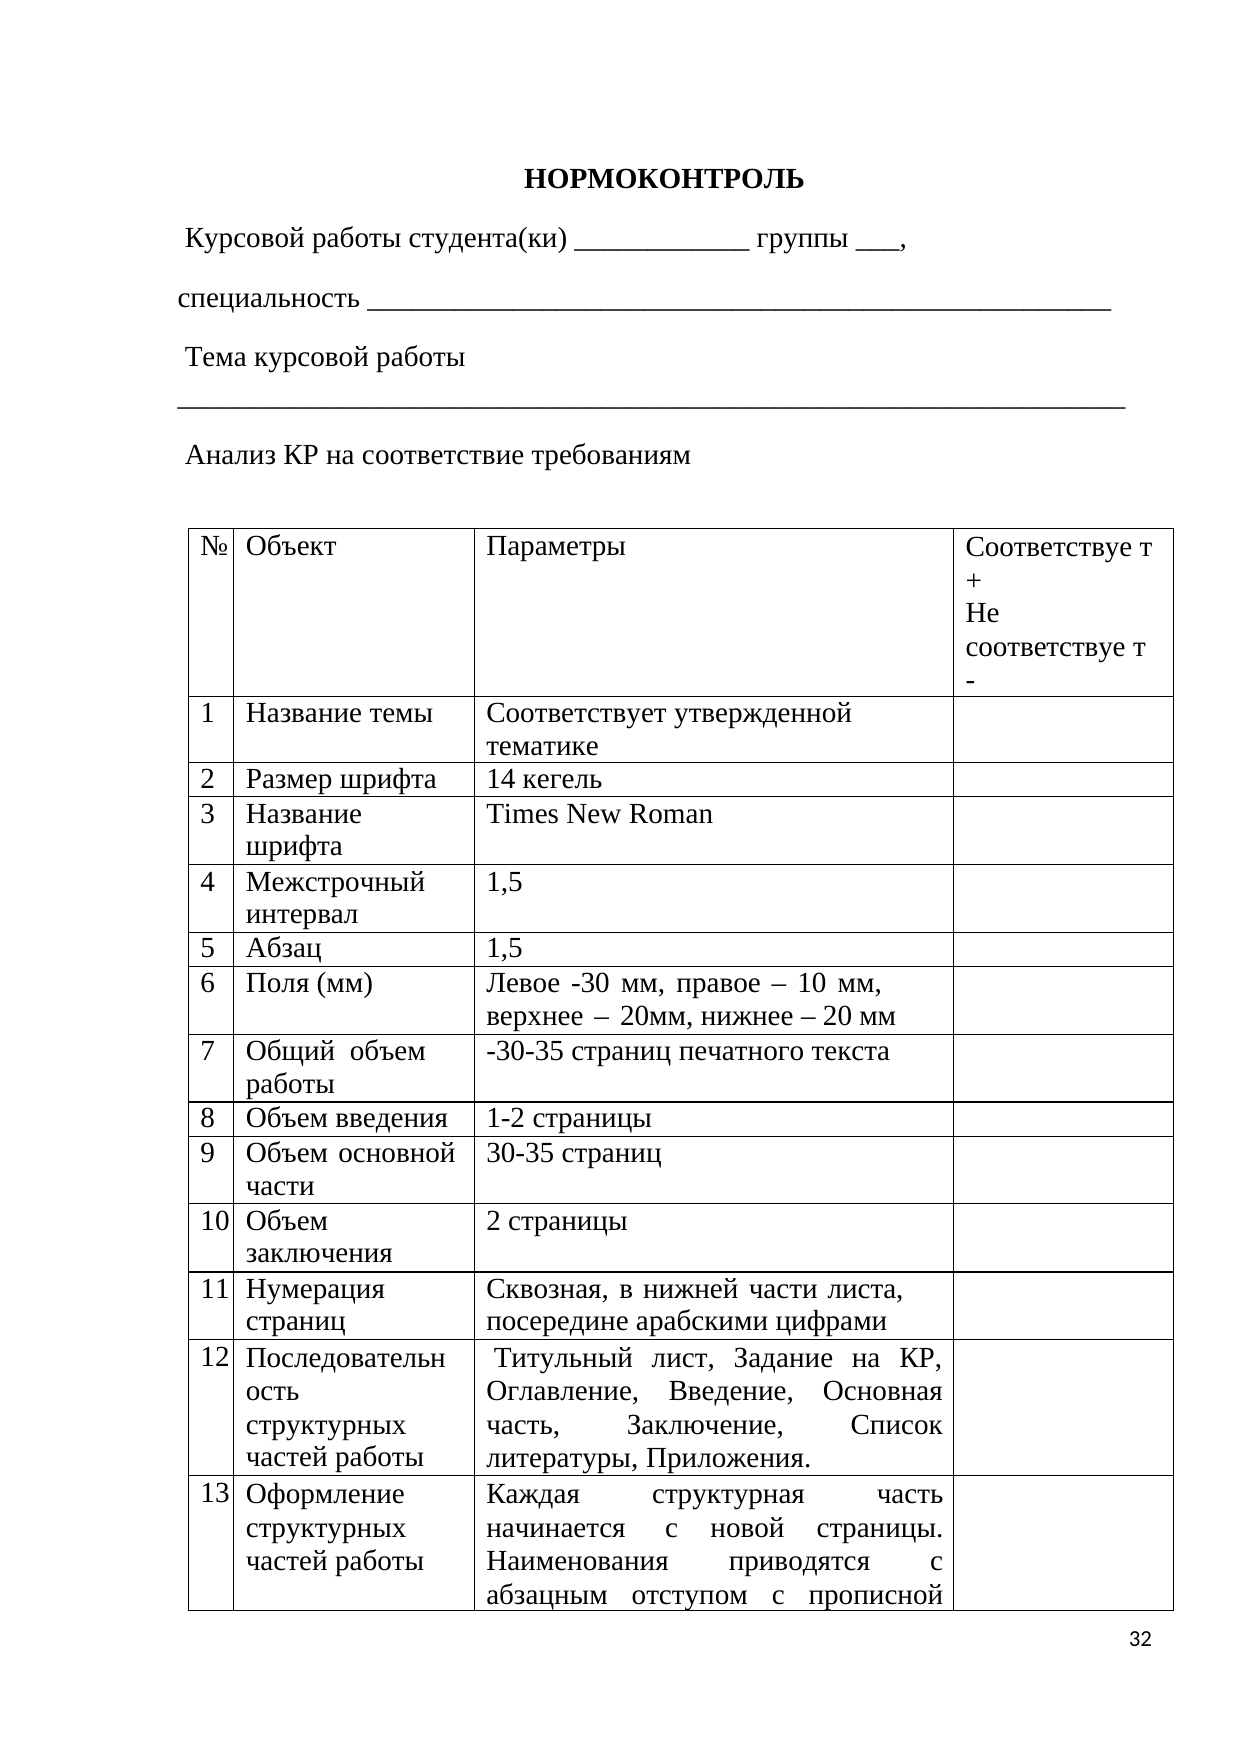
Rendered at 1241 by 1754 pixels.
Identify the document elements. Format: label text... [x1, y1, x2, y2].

table_cell Поля (мм) [234, 967, 474, 1033]
text Тема курсовой работы _________________________________________________________________ [177, 339, 1152, 411]
table_cell Название темы [234, 697, 474, 762]
table_cell 1 [189, 697, 233, 762]
table_header Параметры [475, 529, 953, 696]
table_cell Размер шрифта [234, 763, 474, 796]
table_cell [954, 933, 1173, 966]
table_cell 14 кегель [475, 763, 953, 796]
text специальность ___________________________________________________ [177, 280, 1152, 313]
table_cell Общий объем работы [234, 1035, 474, 1101]
table_cell 7 [189, 1035, 233, 1101]
table_cell Титульный лист, Задание на КР, Оглавление, Введение, Основная часть, Заключение, Список литературы, Приложения. [475, 1340, 953, 1475]
text НОРМОКОНТРОЛЬ [177, 161, 1152, 195]
table_cell 2 страницы [475, 1204, 953, 1271]
table_cell Объем заключения [234, 1204, 474, 1271]
text Курсовой работы студента(ки) ____________ группы ___, [177, 221, 1152, 254]
table_cell [954, 697, 1173, 762]
table_cell [954, 1204, 1173, 1271]
table_cell 13 [189, 1476, 233, 1610]
table_cell [954, 1035, 1173, 1101]
table_cell 1,5 [475, 865, 953, 932]
table_cell 12 [189, 1340, 233, 1475]
table_cell [954, 763, 1173, 796]
table_cell 6 [189, 967, 233, 1033]
table_cell Левое -30 мм, правое – 10 мм, верхнее – 20мм, нижнее – 20 мм [475, 967, 953, 1033]
table_header Соответствуе т + Не соответствуе т - [954, 529, 1173, 696]
table_cell Последовательн ость структурных частей работы [234, 1340, 474, 1475]
table_cell 5 [189, 933, 233, 966]
table_cell 1-2 страницы [475, 1103, 953, 1136]
table_header № [189, 529, 233, 696]
table_cell [954, 967, 1173, 1033]
table_cell Название шрифта [234, 797, 474, 864]
table_cell 11 [189, 1273, 233, 1339]
table_cell 8 [189, 1103, 233, 1136]
table_cell 3 [189, 797, 233, 864]
table_cell 10 [189, 1204, 233, 1271]
table_header Объект [234, 529, 474, 696]
table_cell Абзац [234, 933, 474, 966]
table_cell Нумерация страниц [234, 1273, 474, 1339]
table_cell 30-35 страниц [475, 1137, 953, 1203]
table_cell 1,5 [475, 933, 953, 966]
table_cell [954, 797, 1173, 864]
table_cell [954, 865, 1173, 932]
table_cell Объем основной части [234, 1137, 474, 1203]
text Анализ КР на соответствие требованиям [177, 437, 1152, 471]
table_cell Соответствует утвержденной тематике [475, 697, 953, 762]
table_cell Сквозная, в нижней части листа, посередине арабскими цифрами [475, 1273, 953, 1339]
table_cell 4 [189, 865, 233, 932]
table_cell Times New Roman [475, 797, 953, 864]
table_cell 9 [189, 1137, 233, 1203]
table_cell [954, 1340, 1173, 1475]
table_cell Межстрочный интервал [234, 865, 474, 932]
table_cell [954, 1103, 1173, 1136]
table_cell [954, 1476, 1173, 1610]
table_cell -30-35 страниц печатного текста [475, 1035, 953, 1101]
table_cell Объем введения [234, 1103, 474, 1136]
table_cell [954, 1137, 1173, 1203]
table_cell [234, 1476, 474, 1610]
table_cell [475, 1476, 953, 1610]
table_cell [954, 1273, 1173, 1339]
table_cell 2 [189, 763, 233, 796]
